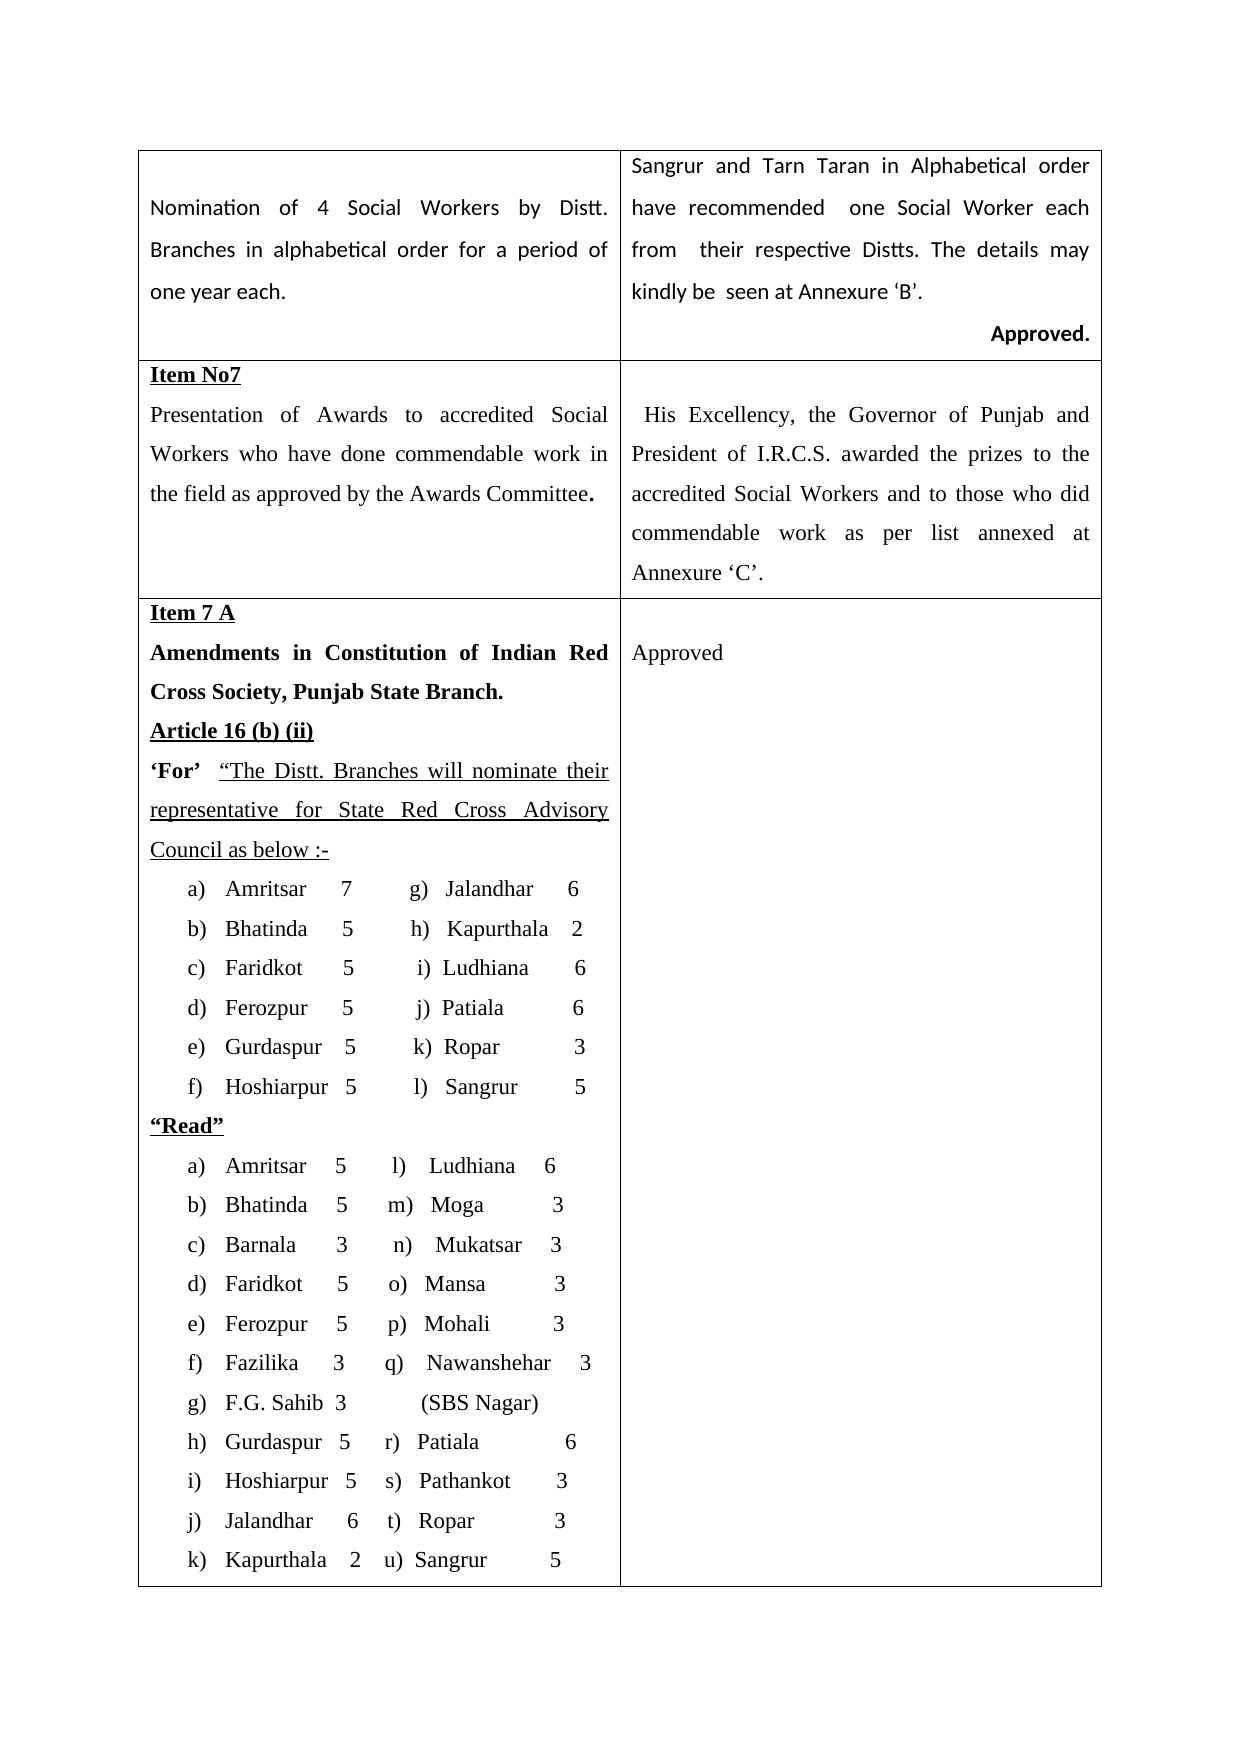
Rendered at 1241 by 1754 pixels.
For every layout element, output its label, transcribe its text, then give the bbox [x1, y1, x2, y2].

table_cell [139, 151, 620, 360]
table_cell His Excellency, the Governor of Punjab and President of I.R.C.S. awarded the prizes to the accredited Social Workers and to those who did commendable work as per list annexed at Annexure ‘C’. [621, 361, 1101, 598]
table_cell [621, 599, 1101, 1586]
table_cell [139, 599, 620, 1586]
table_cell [621, 151, 1101, 360]
table_cell Item No7 Presentation of Awards to accredited Social Workers who have done commendable work in the field as approved by the Awards Committee. [139, 361, 620, 598]
